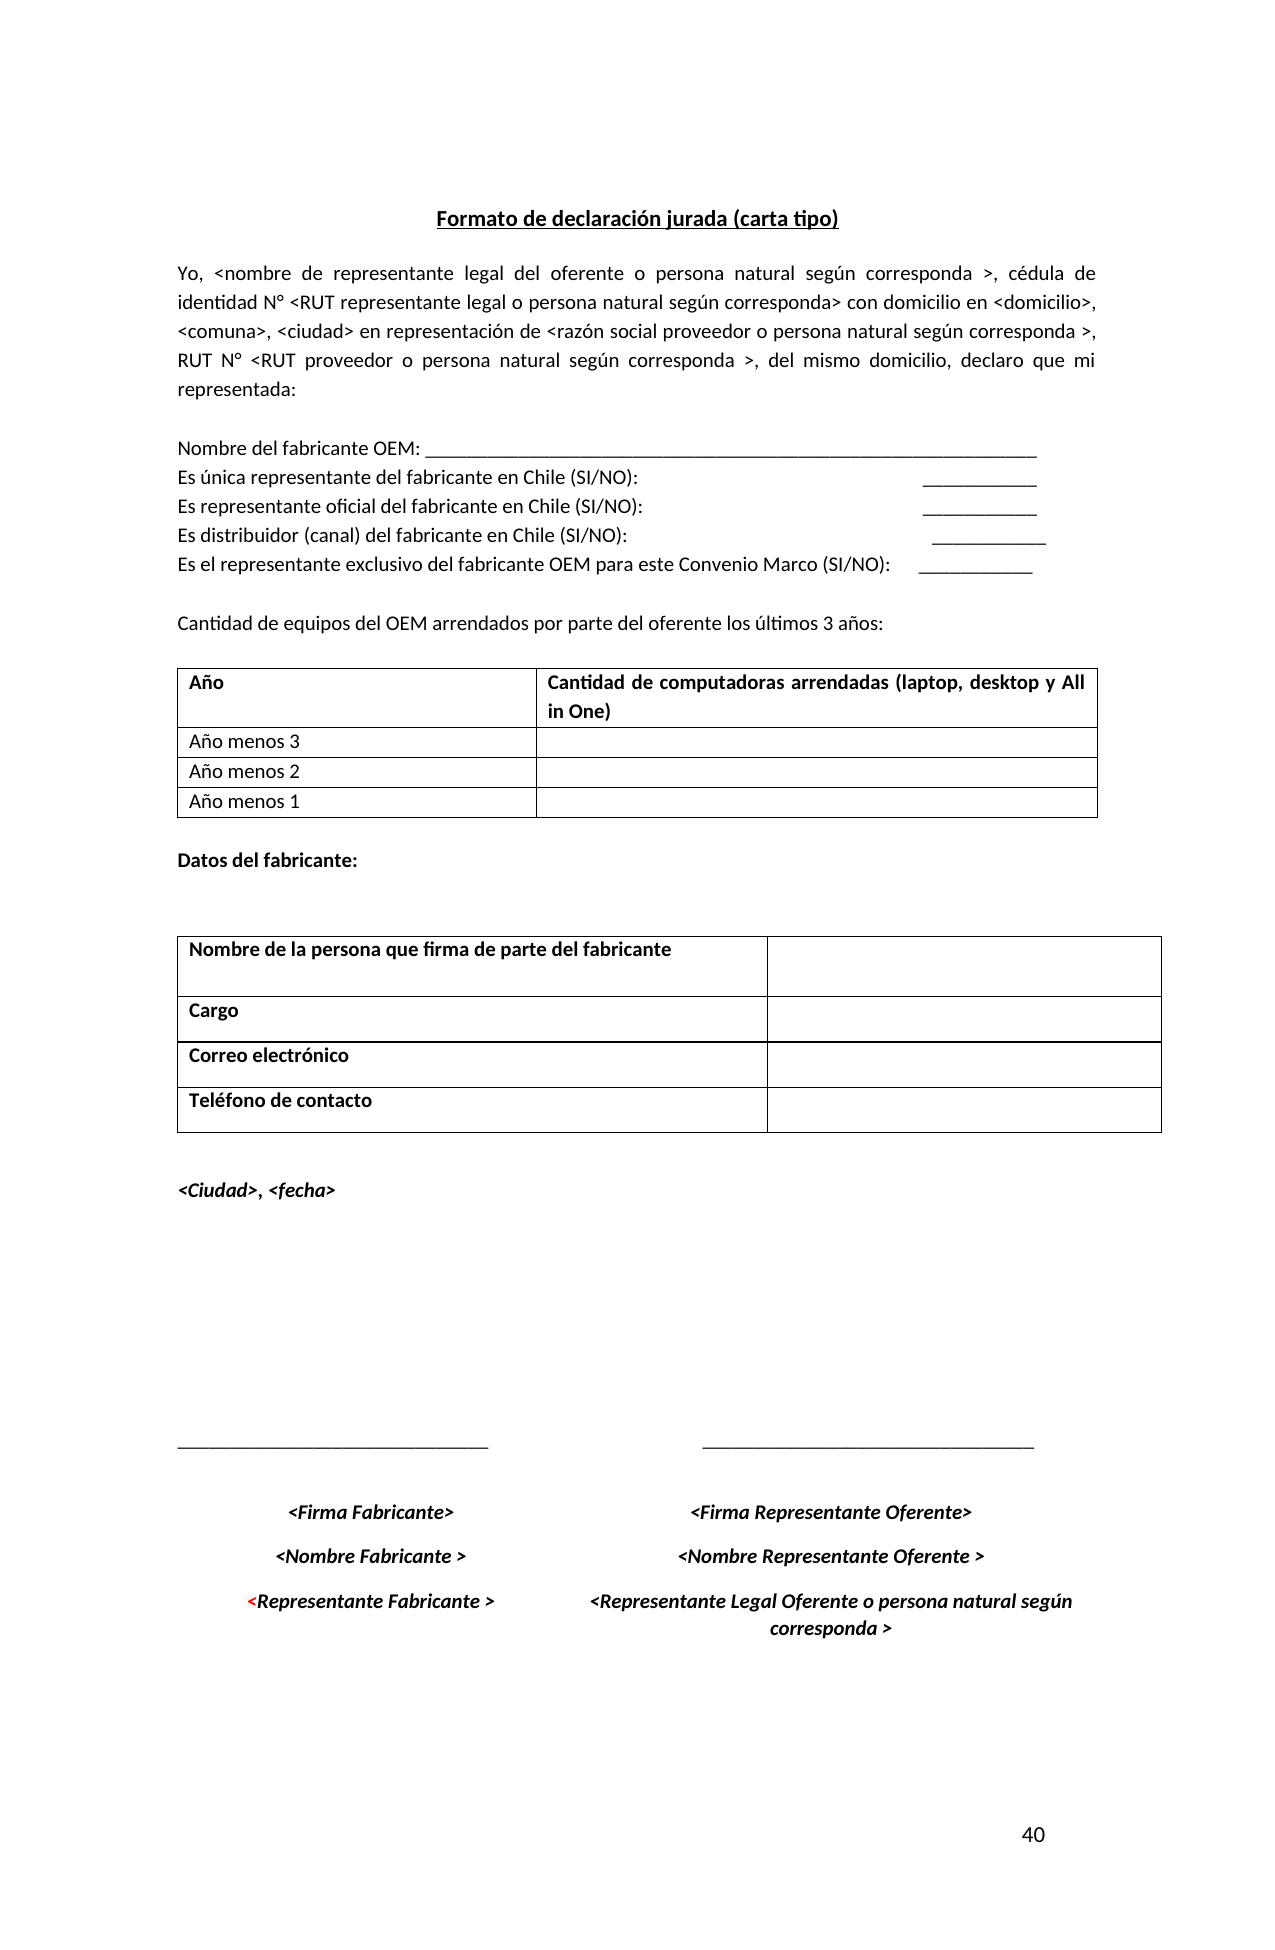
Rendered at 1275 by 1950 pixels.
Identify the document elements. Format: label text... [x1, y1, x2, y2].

table_cell Año menos 2 [178, 758, 536, 787]
text Es el representante exclusivo del fabricante OEM para este Convenio Marco (SI/NO): ___________ [177, 551, 1098, 577]
table_cell Correo electrónico [178, 1043, 767, 1087]
table_cell <Nombre Fabricante > [177, 1544, 566, 1588]
table_cell Teléfono de contacto [178, 1088, 767, 1132]
table_cell <Nombre Representante Oferente > [566, 1544, 1098, 1588]
table_cell Cargo [178, 997, 767, 1041]
table_cell [537, 728, 1097, 757]
table_cell [768, 1088, 1161, 1132]
table_cell [768, 997, 1161, 1041]
table_header Nombre de la persona que firma de parte del fabricante [178, 937, 767, 996]
table_header Cantidad de computadoras arrendadas (laptop, desktop y All in One) [537, 669, 1097, 727]
table_header <Firma Fabricante> [177, 1500, 566, 1544]
table_header [768, 937, 1161, 996]
text Es distribuidor (canal) del fabricante en Chile (SI/NO): ___________ [177, 522, 1098, 548]
table_header Año [178, 669, 536, 727]
text Datos del fabricante: [177, 847, 1098, 873]
table_cell [768, 1043, 1161, 1087]
text Formato de declaración jurada (carta tipo) [177, 204, 1098, 232]
text Cantidad de equipos del OEM arrendados por parte del oferente los últimos 3 años: [177, 610, 1098, 635]
text ______________________________ ________________________________ [177, 1426, 1045, 1452]
table_header <Firma Representante Oferente> [566, 1500, 1098, 1544]
text Es única representante del fabricante en Chile (SI/NO): ___________ [177, 464, 1098, 489]
text <Ciudad>, <fecha> [177, 1177, 1098, 1202]
text Nombre del fabricante OEM: ___________________________________________________________ [177, 435, 1098, 460]
text Es representante oficial del fabricante en Chile (SI/NO): ___________ [177, 493, 1098, 518]
table_cell <Representante Legal Oferente o persona natural según corresponda > [566, 1588, 1098, 1659]
text Yo, <nombre de representante legal del oferente o persona natural según corresponda >, cédula de identidad N° <RUT representante legal o persona natural según corresponda> con domicilio en <domicilio>, <comuna>, <ciudad> en representación de <razón social proveedor o persona natural según corresponda >, RUT N° <RUT proveedor o persona natural según corresponda >, del mismo domicilio, declaro que mi representada: [177, 260, 1098, 402]
table_cell [537, 758, 1097, 787]
table_cell Año menos 1 [178, 788, 536, 817]
table_cell <Representante Fabricante > [177, 1588, 566, 1659]
table_cell [537, 788, 1097, 817]
table_cell Año menos 3 [178, 728, 536, 757]
